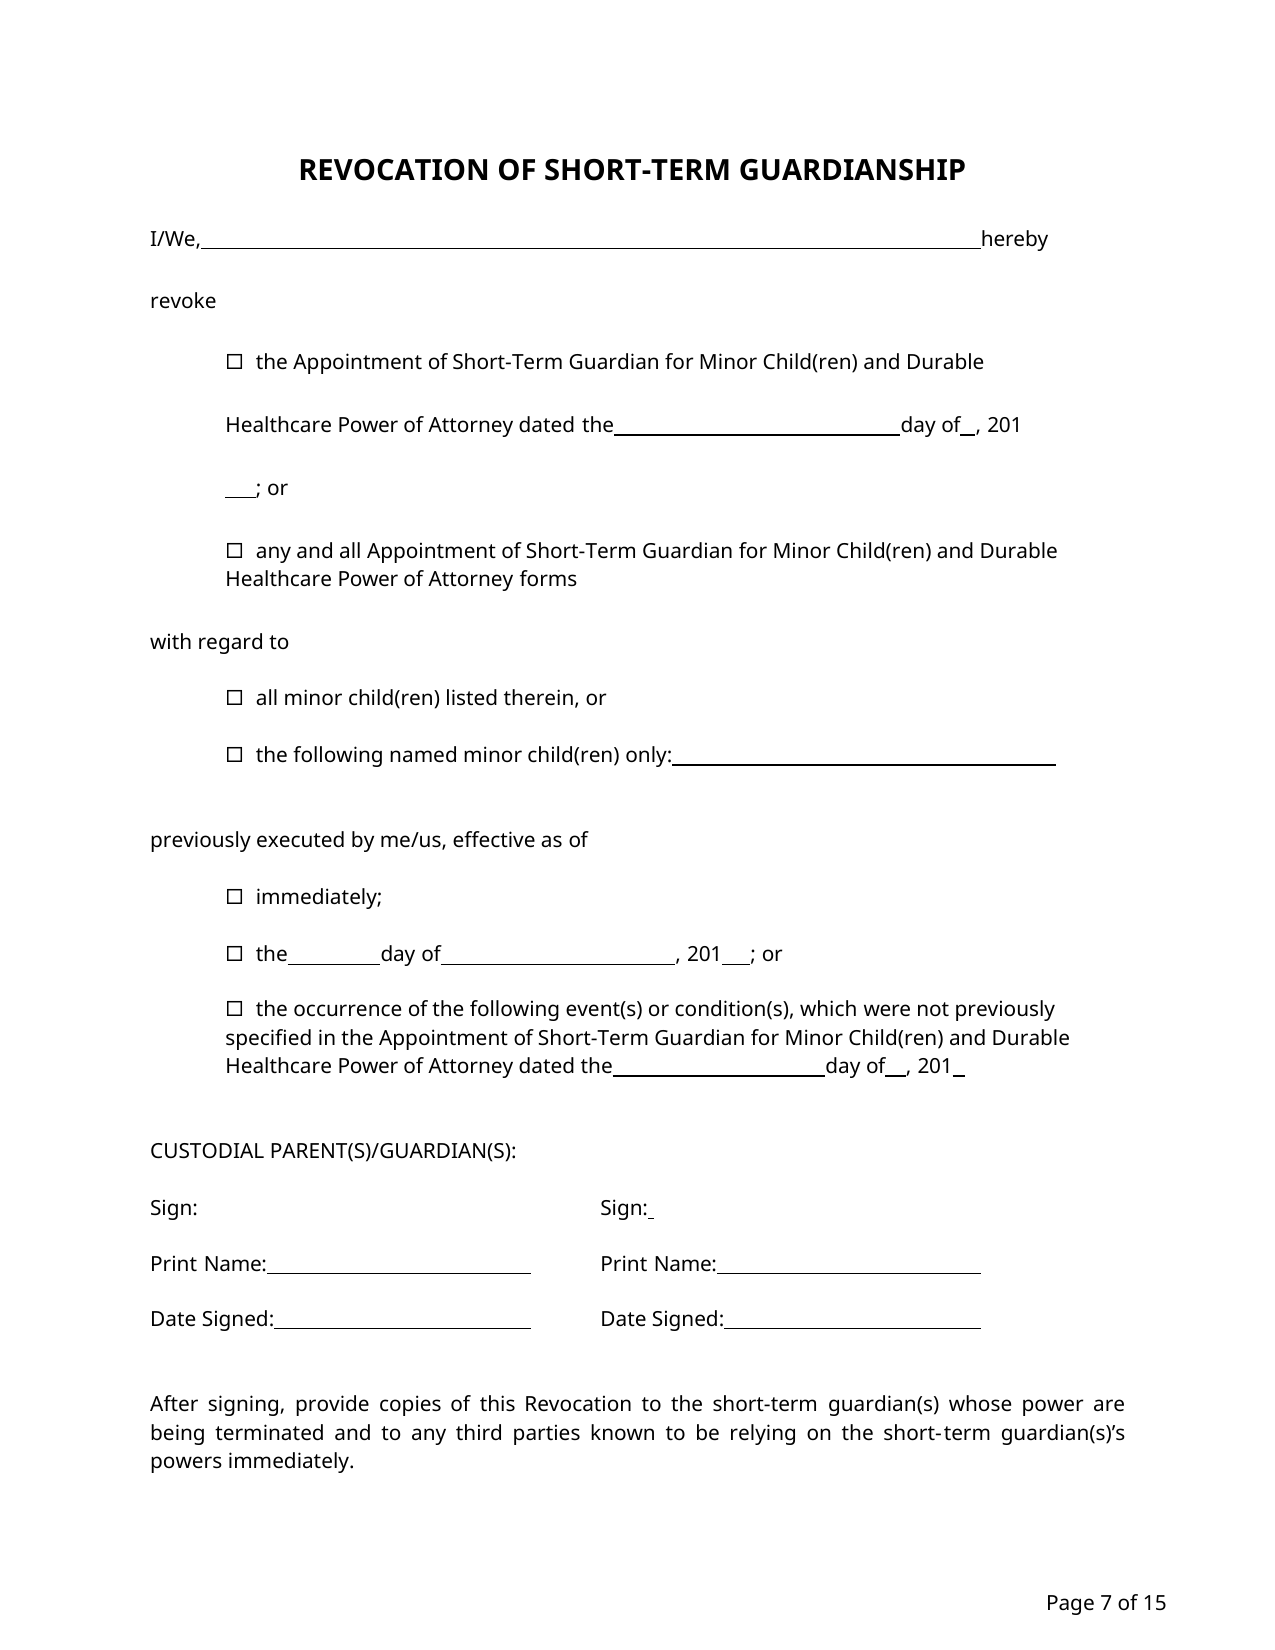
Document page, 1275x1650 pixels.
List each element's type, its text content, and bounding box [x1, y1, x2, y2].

list the Appointment of Short-Term Guardian for Minor Child(ren) and Durable Healthcare Power of Attorney dated the day of , 201 ; or [225, 347, 1044, 501]
list the occurrence of the following event(s) or condition(s), which were not previously specified in the Appointment of Short-Term Guardian for Minor Child(ren) and Durable Healthcare Power of Attorney dated the day of , 201 [225, 994, 1117, 1079]
list immediately; [225, 882, 1117, 911]
text with regard to [150, 627, 1117, 655]
text I/We, hereby [150, 224, 1117, 252]
list any and all Appointment of Short-Term Guardian for Minor Child(ren) and Durable Healthcare Power of Attorney forms [225, 536, 1117, 593]
text revoke [150, 286, 1117, 314]
text previously executed by me/us, effective as of [150, 826, 1117, 854]
list all minor child(ren) listed therein, or [225, 683, 1117, 712]
text Date Signed: Date Signed: [150, 1304, 1117, 1332]
text CUSTODIAL PARENT(S)/GUARDIAN(S): [150, 1137, 1117, 1165]
text Sign: Sign: [150, 1193, 1117, 1222]
list the following named minor child(ren) only: [225, 740, 1117, 768]
text Print Name: Print Name: [150, 1249, 1117, 1277]
text After signing, provide copies of this Revocation to the short-term guardian(s) whose power are being terminated and to any third parties known to be relying on the short-term guardian(s)’s powers immediately. [150, 1389, 1125, 1474]
list the day of , 201 ; or [225, 939, 1117, 968]
text REVOCATION OF SHORT-TERM GUARDIANSHIP [298, 149, 1117, 189]
